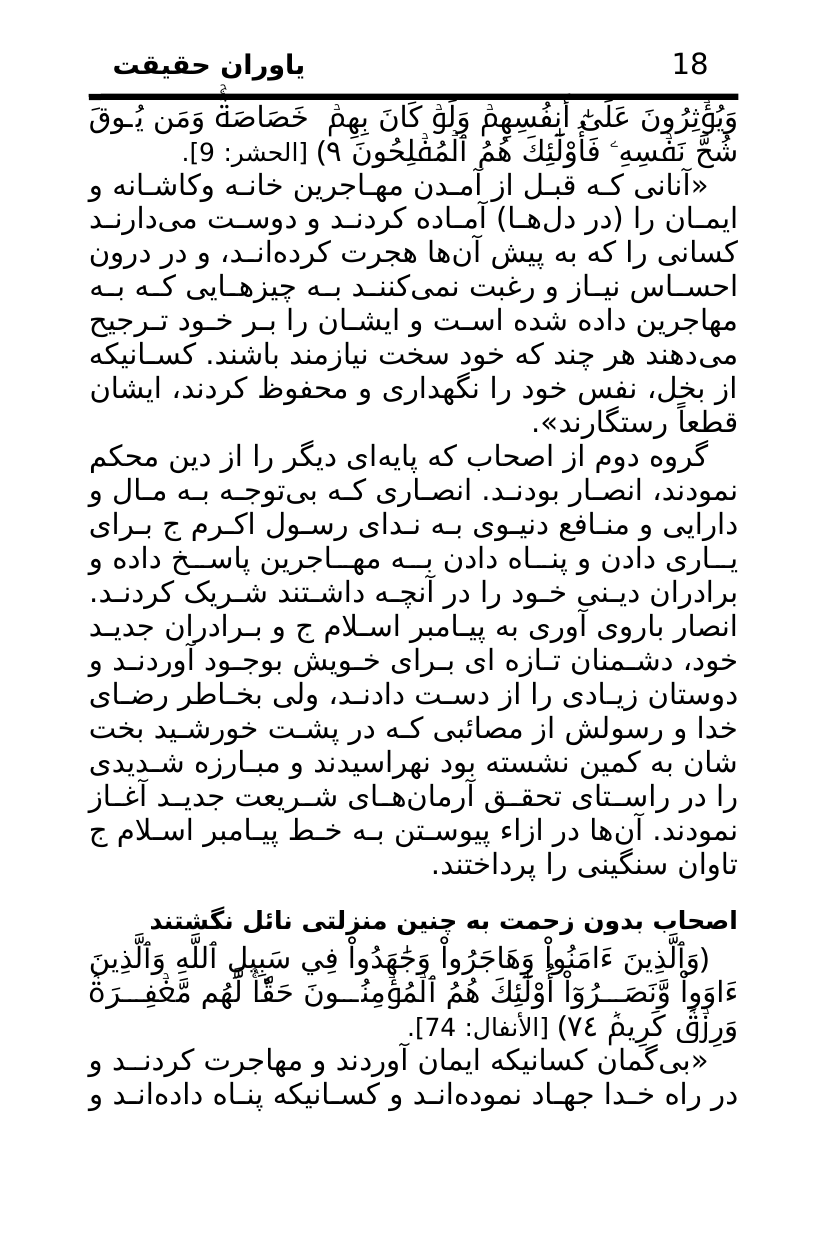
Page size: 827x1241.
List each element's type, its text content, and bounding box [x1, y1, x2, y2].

text اصحاب بدون زحمت به چنين منزلتی نائل نگشتند [89, 906, 738, 935]
text «آنانی که قبل از آمدن مهاجرین خانه وکاشانه و ایمان را (در دل‌ها) آماده کردند و دوست می‌دارند کسانی را که به پیش آن‌ها هجرت کرده‌اند، و در درون احساس نیاز و رغبت نمی‌کنند به چیزهایی که به مهاجرین داده شده است و ایشان را بر خود ترجیح می‌دهند هر چند که خود سخت نیازمند باشند. کسانیکه از بخل، نفس خود را نگهداری و محفوظ کردند، ایشان قطعاً رستگارند». [89, 168, 738, 439]
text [89, 100, 738, 168]
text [89, 1043, 738, 1111]
text ﴿وَٱلَّذِينَ ءَامَنُواْ وَهَاجَرُواْ وَجَٰهَدُواْ فِي سَبِيلِ ٱللَّهِ وَٱلَّذِينَ ءَاوَواْ وَّنَصَرُوٓاْ أُوْلَٰٓئِكَ هُمُ ٱلۡمُؤۡمِنُونَ حَقّٗاۚ لَّهُم مَّغۡفِرَةٞ وَرِزۡقٞ كَرِيمٞ ٧٤﴾ [الأنفال: 74]. [89, 941, 738, 1043]
text گروه دوم از اصحاب که پایه‌ای دیگر را از دین محکم نمودند، انصار بودند. انصاری که بی‌توجه به مال و دارایی و منافع دنیوی به ندای رسول اکرم ج برای یاری دادن و پناه دادن به مهاجرین پاسخ داده و برادران دینی خود را در آنچه داشتند شریک کردند. انصار باروی آوری به پیامبر اسلام ج و برادران جدید خود، دشمنان تازه ای برای خویش بوجود آوردند و دوستان زیادی را از دست دادند، ولی بخاطر رضای خدا و رسولش از مصائبی که در پشت خورشید بخت شان به کمین نشسته بود نهراسیدند و مبارزه شدیدی را در راستای تحقق آرمان‌های شریعت جدید آغاز نمودند. آن‌ها در ازاء پیوستن به خط پیامبر اسلام ج تاوان سنگینی را پرداختند. [89, 439, 738, 881]
